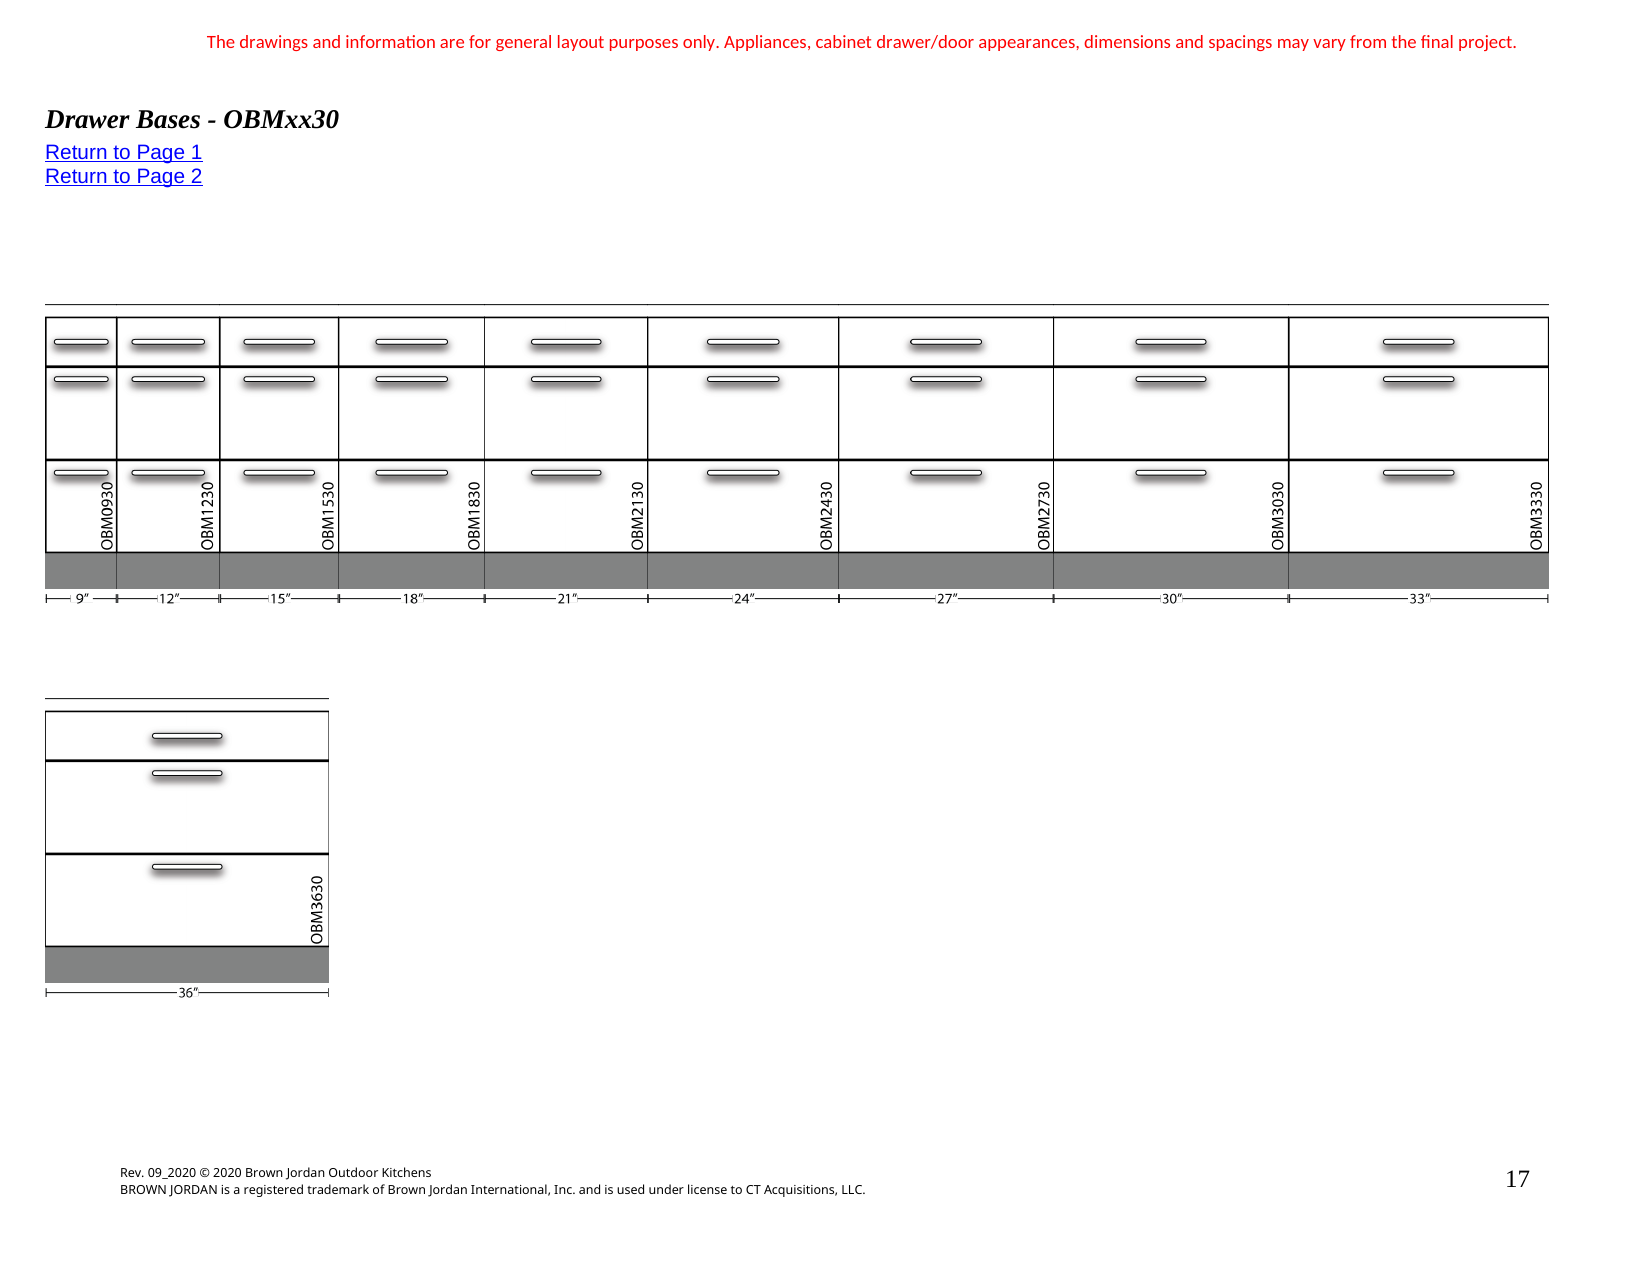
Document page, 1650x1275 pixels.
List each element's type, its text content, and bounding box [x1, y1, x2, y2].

subtitle Drawer Bases - OBMxx30 [45, 103, 1605, 134]
picture [45, 213, 1549, 1002]
text Return to Page 1 [45, 140, 1605, 164]
text Return to Page 2 [45, 164, 1605, 188]
